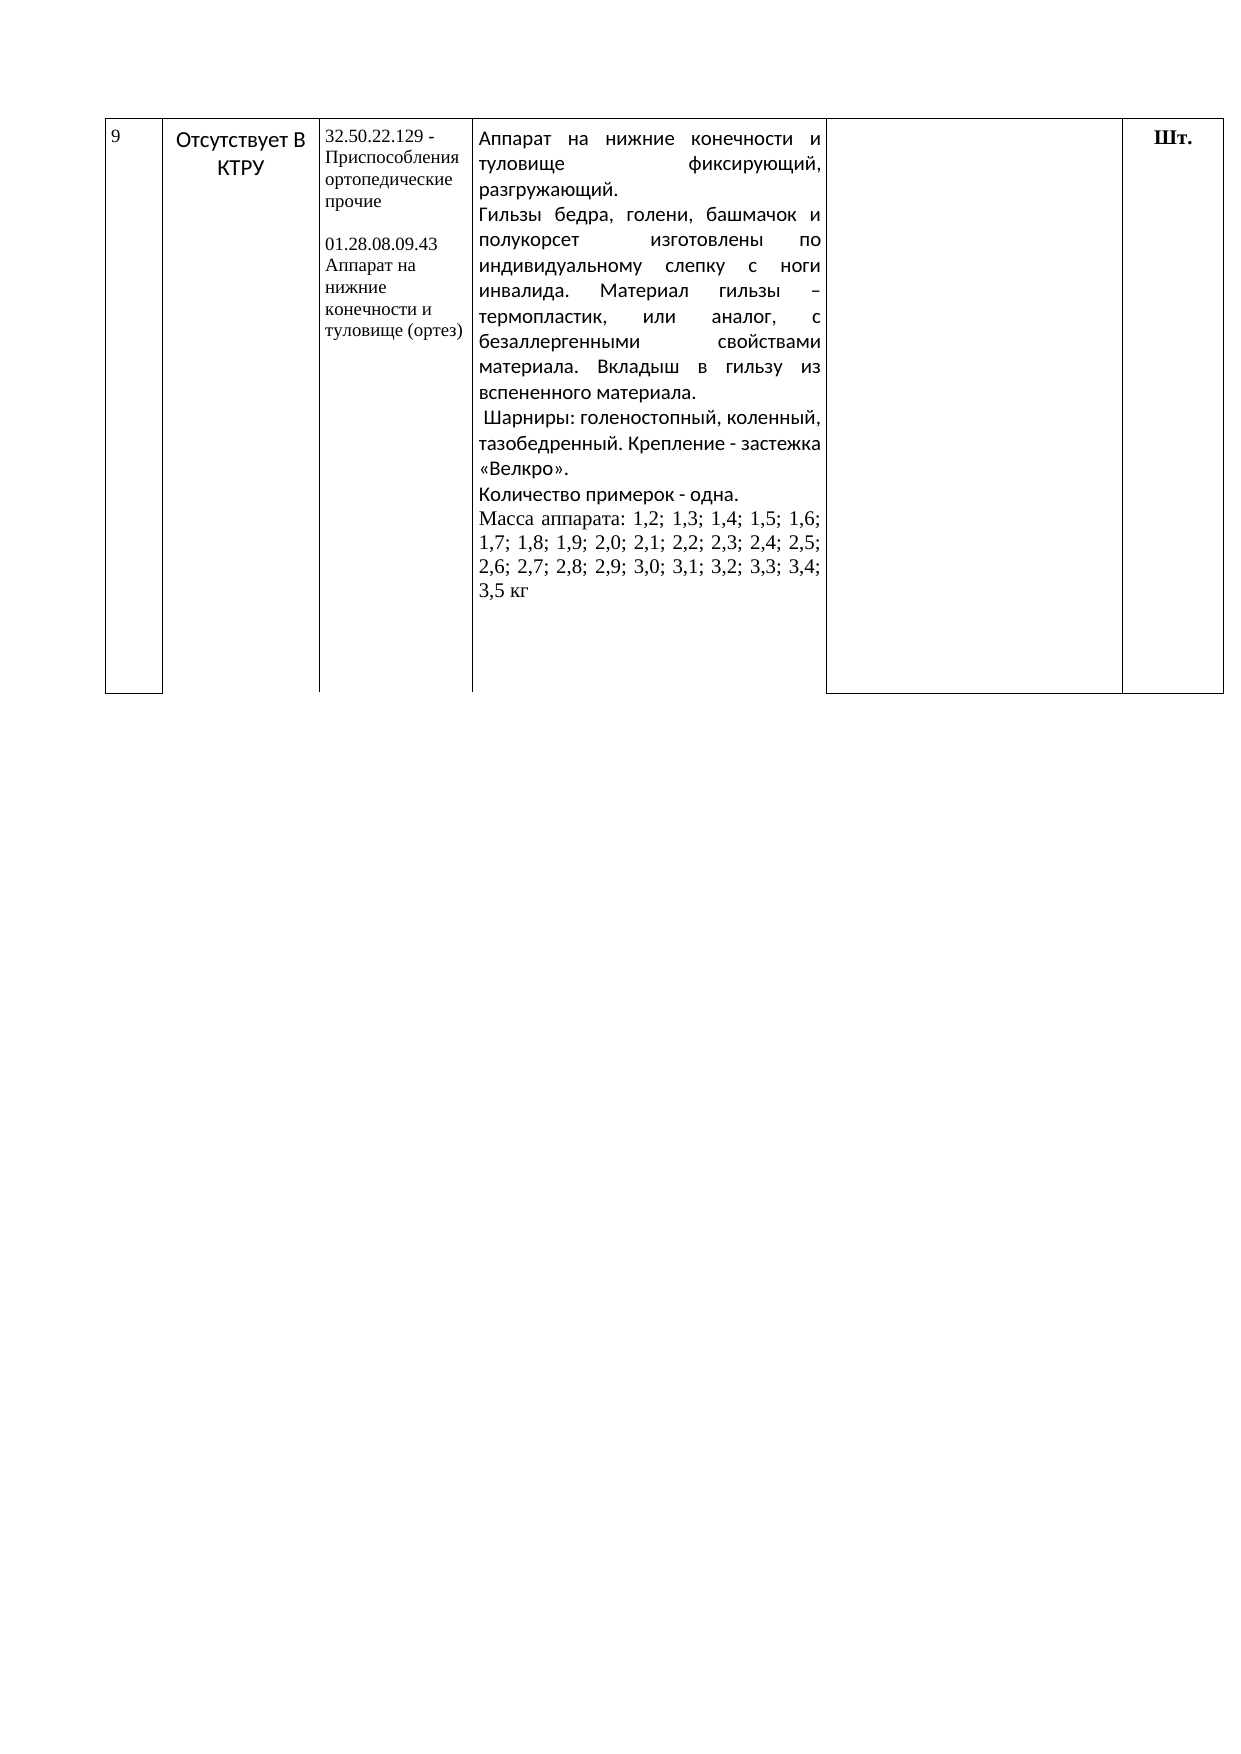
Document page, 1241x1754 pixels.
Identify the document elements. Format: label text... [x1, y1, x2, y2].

table_cell 32.50.22.129 - Приспособления ортопедические прочие 01.28.08.09.43 Аппарат на нижние конечности и туловище (ортез) [319, 119, 473, 693]
table_cell 9 [106, 119, 162, 693]
table_cell Шт. [1123, 119, 1223, 693]
table_cell [827, 119, 1122, 693]
table_cell Отсутствует В КТРУ [163, 119, 319, 693]
table_cell Аппарат на нижние конечности и туловище фиксирующий, разгружающий. Гильзы бедра, голени, башмачок и полукорсет изготовлены по индивидуальному слепку с ноги инвалида. Материал гильзы – термопластик, или аналог, с безаллергенными свойствами материала. Вкладыш в гильзу из вспененного материала. Шарниры: голеностопный, коленный, тазобедренный. Крепление - застежка «Велкро». Количество примерок - одна. Масса аппарата: 1,2; 1,3; 1,4; 1,5; 1,6; 1,7; 1,8; 1,9; 2,0; 2,1; 2,2; 2,3; 2,4; 2,5; 2,6; 2,7; 2,8; 2,9; 3,0; 3,1; 3,2; 3,3; 3,4; 3,5 кг [473, 119, 826, 693]
